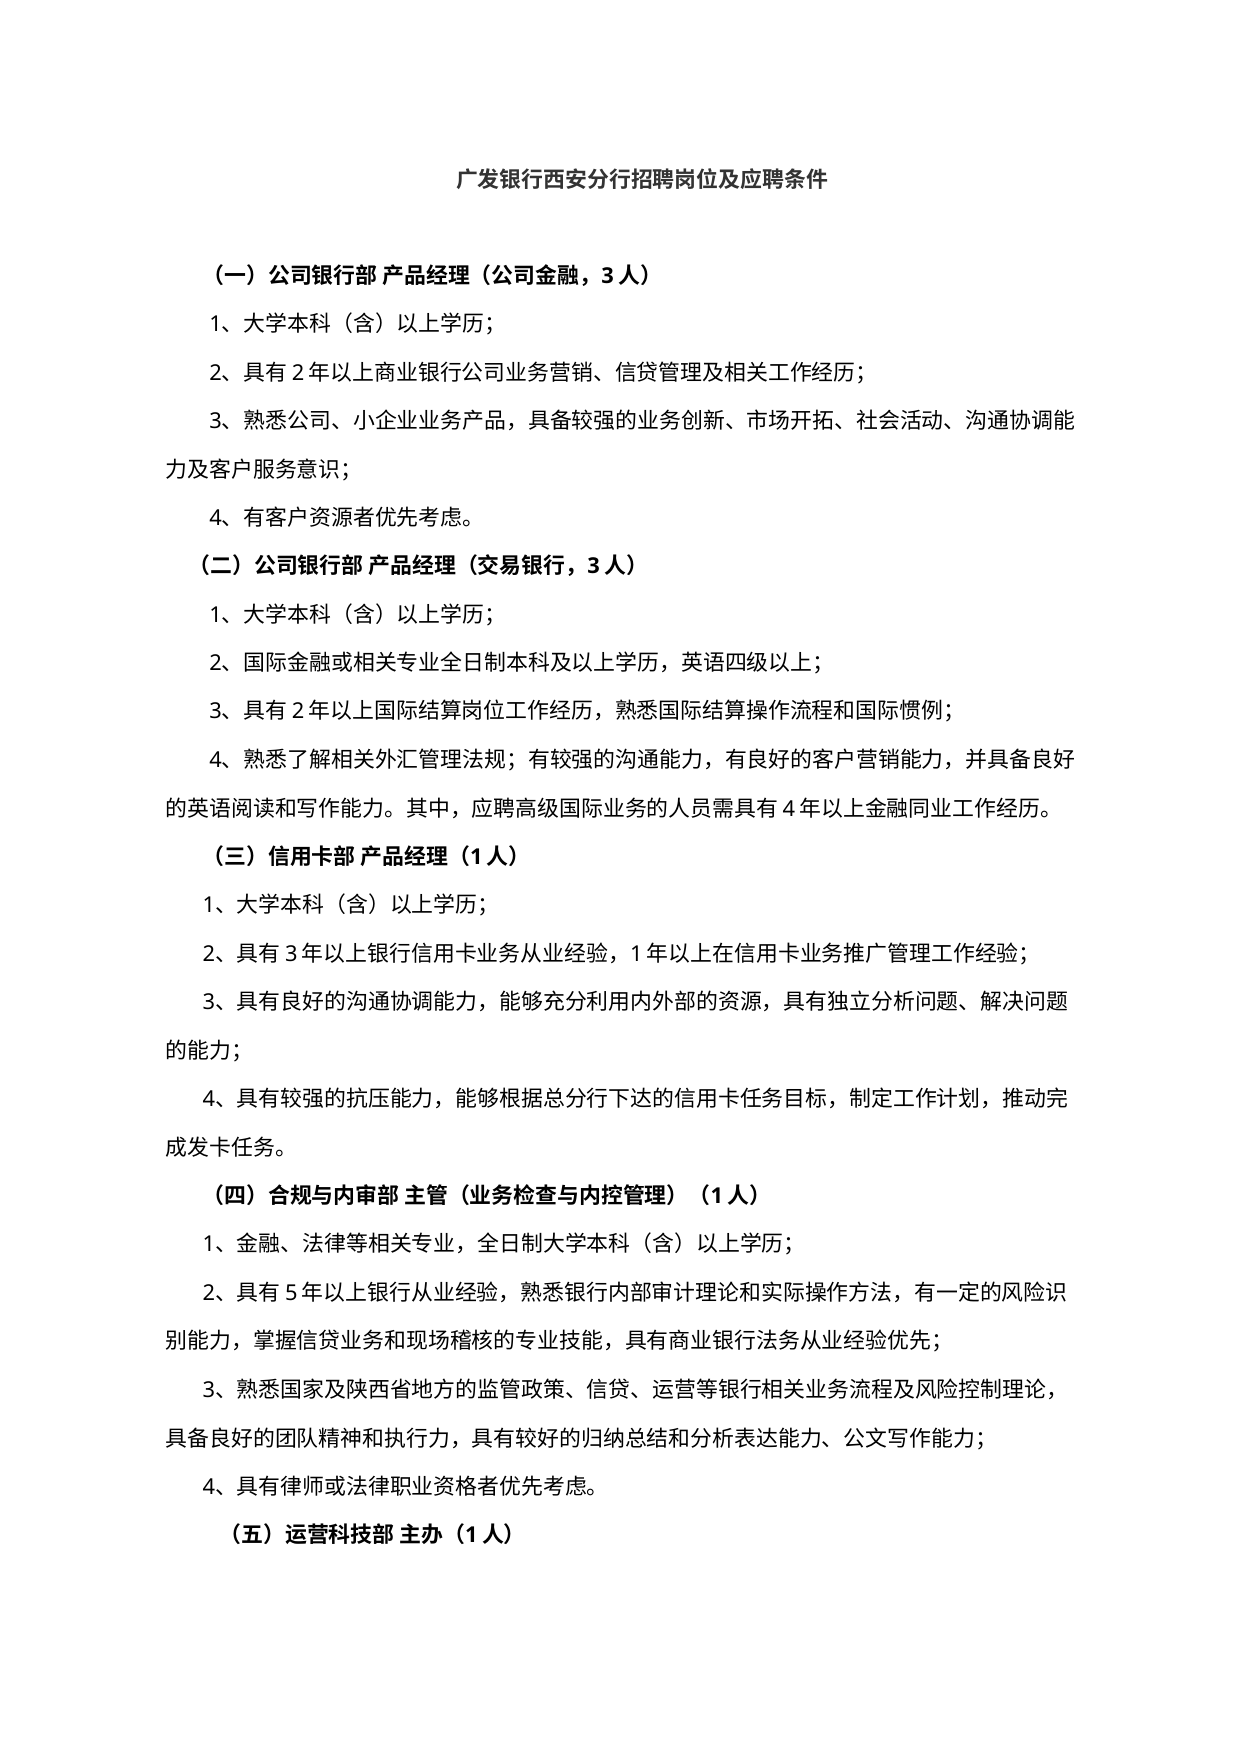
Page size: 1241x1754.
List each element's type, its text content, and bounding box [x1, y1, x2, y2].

text （五）运营科技部 主办（1人） [165, 1517, 1075, 1549]
text 4、有客户资源者优先考虑。 [165, 500, 1075, 532]
text 3、具有良好的沟通协调能力，能够充分利用内外部的资源，具有独立分析问题、解决问题的能力； [165, 983, 1075, 1065]
text （四）合规与内审部 主管（业务检查与内控管理）（1人） [165, 1178, 1075, 1210]
text 1、大学本科（含）以上学历； [165, 306, 1075, 338]
text （三）信用卡部 产品经理（1人） [165, 838, 1075, 871]
text 2、具有2年以上商业银行公司业务营销、信贷管理及相关工作经历； [165, 354, 1075, 387]
text 1、大学本科（含）以上学历； [165, 596, 1075, 629]
text 2、具有3年以上银行信用卡业务从业经验，1年以上在信用卡业务推广管理工作经验； [165, 935, 1075, 968]
text 4、具有较强的抗压能力，能够根据总分行下达的信用卡任务目标，制定工作计划，推动完成发卡任务。 [165, 1081, 1075, 1162]
text 3、具有2年以上国际结算岗位工作经历，熟悉国际结算操作流程和国际惯例； [165, 693, 1075, 726]
text （二）公司银行部 产品经理（交易银行，3人） [165, 548, 1075, 581]
text 4、具有律师或法律职业资格者优先考虑。 [165, 1468, 1075, 1501]
text 3、熟悉公司、小企业业务产品，具备较强的业务创新、市场开拓、社会活动、沟通协调能力及客户服务意识； [165, 403, 1075, 484]
text 4、熟悉了解相关外汇管理法规；有较强的沟通能力，有良好的客户营销能力，并具备良好的英语阅读和写作能力。其中，应聘高级国际业务的人员需具有4年以上金融同业工作经历。 [165, 741, 1075, 823]
text （一）公司银行部 产品经理（公司金融，3人） [165, 258, 1075, 290]
text 1、金融、法律等相关专业，全日制大学本科（含）以上学历； [165, 1226, 1075, 1258]
text 3、熟悉国家及陕西省地方的监管政策、信贷、运营等银行相关业务流程及风险控制理论，具备良好的团队精神和执行力，具有较好的归纳总结和分析表达能力、公文写作能力； [165, 1371, 1075, 1453]
text 2、具有5年以上银行从业经验，熟悉银行内部审计理论和实际操作方法，有一定的风险识别能力，掌握信贷业务和现场稽核的专业技能，具有商业银行法务从业经验优先； [165, 1274, 1075, 1356]
text 2、国际金融或相关专业全日制本科及以上学历，英语四级以上； [165, 645, 1075, 677]
text 广发银行西安分行招聘岗位及应聘条件 [165, 162, 1075, 194]
text 1、大学本科（含）以上学历； [165, 887, 1075, 919]
